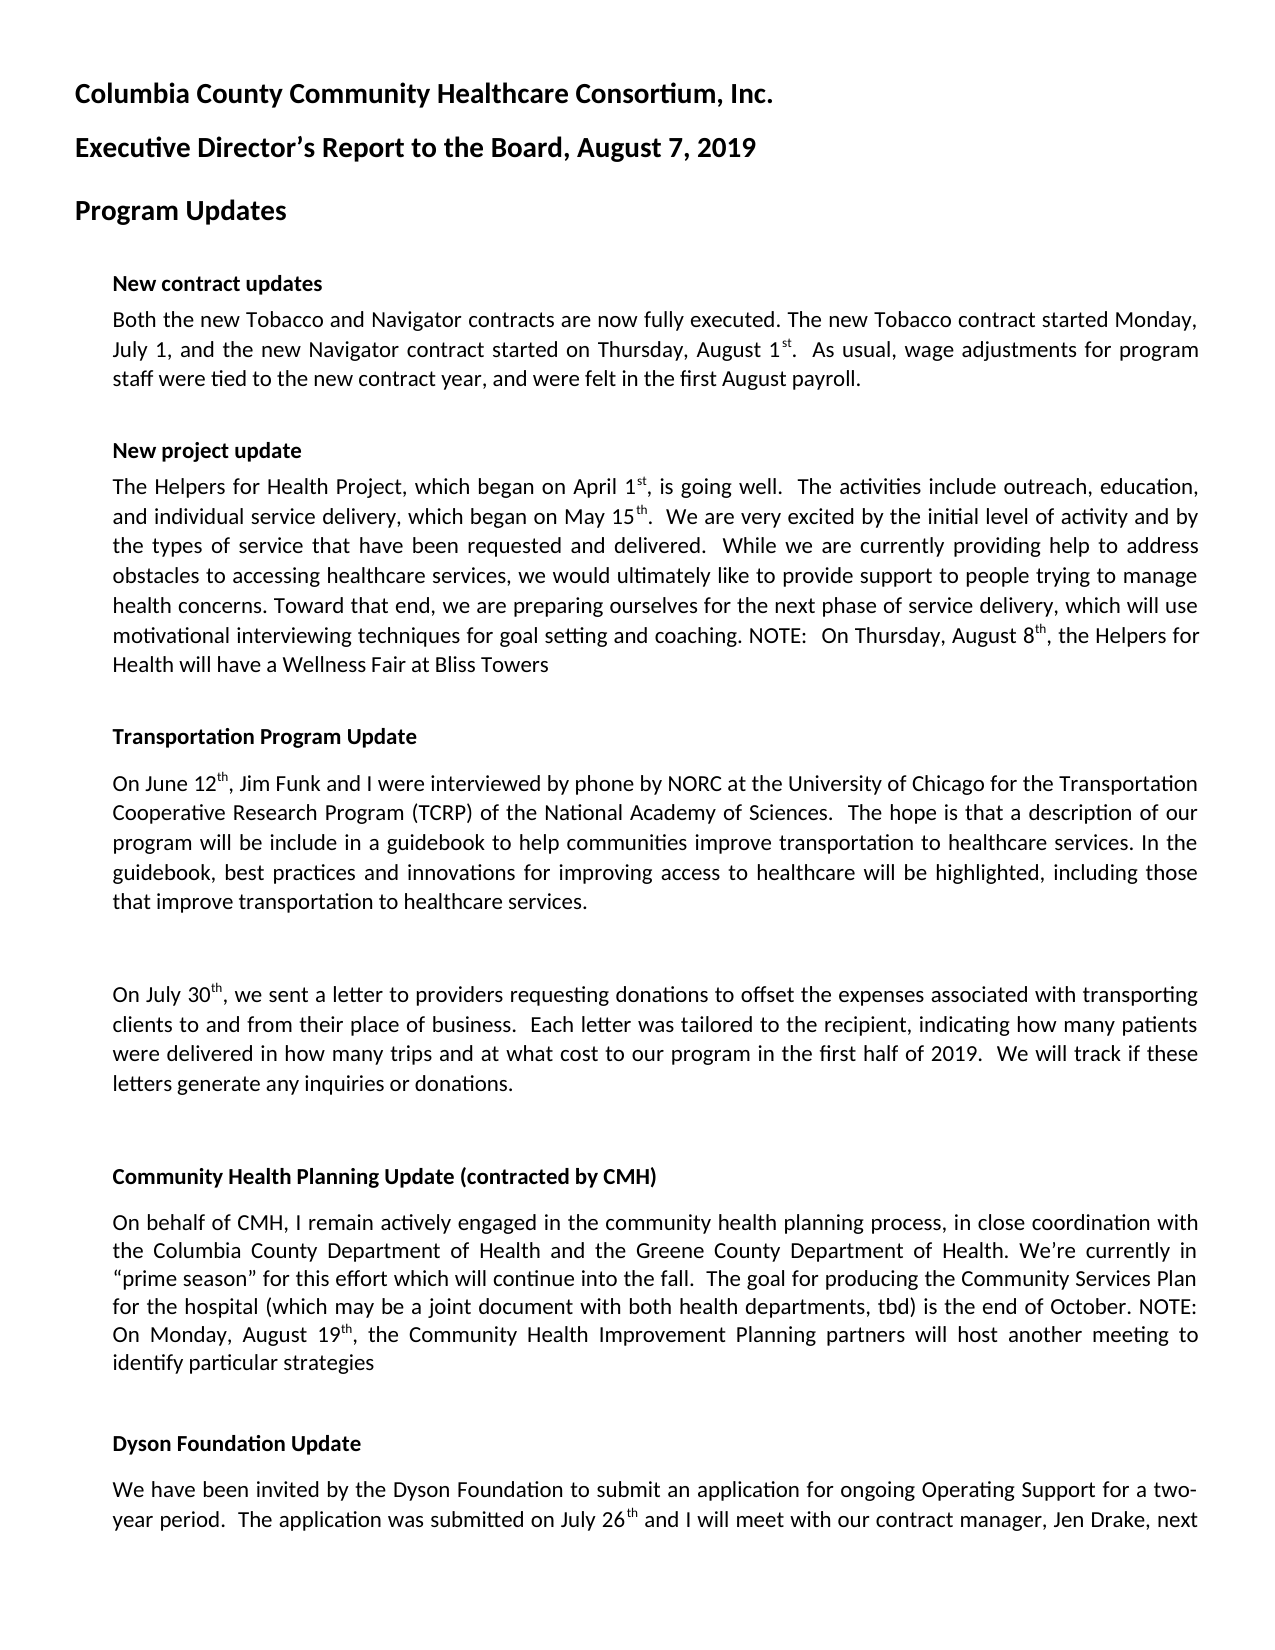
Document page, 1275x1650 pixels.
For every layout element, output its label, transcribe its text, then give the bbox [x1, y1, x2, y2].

text On June 12th, Jim Funk and I were interviewed by phone by NORC at the University of Chicago for the Transportation Cooperative Research Program (TCRP) of the National Academy of Sciences. The hope is that a description of our program will be include in a guidebook to help communities improve transportation to healthcare services. In the guidebook, best practices and innovations for improving access to healthcare will be highlighted, including those that improve transportation to healthcare services. [112, 769, 1200, 915]
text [112, 1475, 1200, 1533]
text On July 30th, we sent a letter to providers requesting donations to offset the expenses associated with transporting clients to and from their place of business. Each letter was tailored to the recipient, indicating how many patients were delivered in how many trips and at what cost to our program in the first half of 2019. We will track if these letters generate any inquiries or donations. [112, 980, 1200, 1097]
text Columbia County Community Healthcare Consortium, Inc. [75, 75, 1200, 111]
text On behalf of CMH, I remain actively engaged in the community health planning process, in close coordination with the Columbia County Department of Health and the Greene County Department of Health. We’re currently in “prime season” for this effort which will continue into the fall. The goal for producing the Community Services Plan for the hospital (which may be a joint document with both health departments, tbd) is the end of October. NOTE: On Monday, August 19th, the Community Health Improvement Planning partners will host another meeting to identify particular strategies [112, 1208, 1200, 1376]
text Executive Director’s Report to the Board, August 7, 2019 [75, 129, 1200, 165]
text Community Health Planning Update (contracted by CMH) [112, 1162, 1200, 1190]
text New contract updates [112, 269, 1200, 297]
text Program Updates [75, 192, 1200, 228]
text Dyson Foundation Update [112, 1429, 1200, 1457]
text Both the new Tobacco and Navigator contracts are now fully executed. The new Tobacco contract started Monday, July 1, and the new Navigator contract started on Thursday, August 1st. As usual, wage adjustments for program staff were tied to the new contract year, and were felt in the first August payroll. [112, 305, 1200, 392]
text The Helpers for Health Project, which began on April 1st, is going well. The activities include outreach, education, and individual service delivery, which began on May 15th. We are very excited by the initial level of activity and by the types of service that have been requested and delivered. While we are currently providing help to address obstacles to accessing healthcare services, we would ultimately like to provide support to people trying to manage health concerns. Toward that end, we are preparing ourselves for the next phase of service delivery, which will use motivational interviewing techniques for goal setting and coaching. NOTE: On Thursday, August 8th, the Helpers for Health will have a Wellness Fair at Bliss Towers [112, 472, 1200, 678]
text New project update [112, 436, 1200, 464]
text Transportation Program Update [112, 722, 1200, 750]
